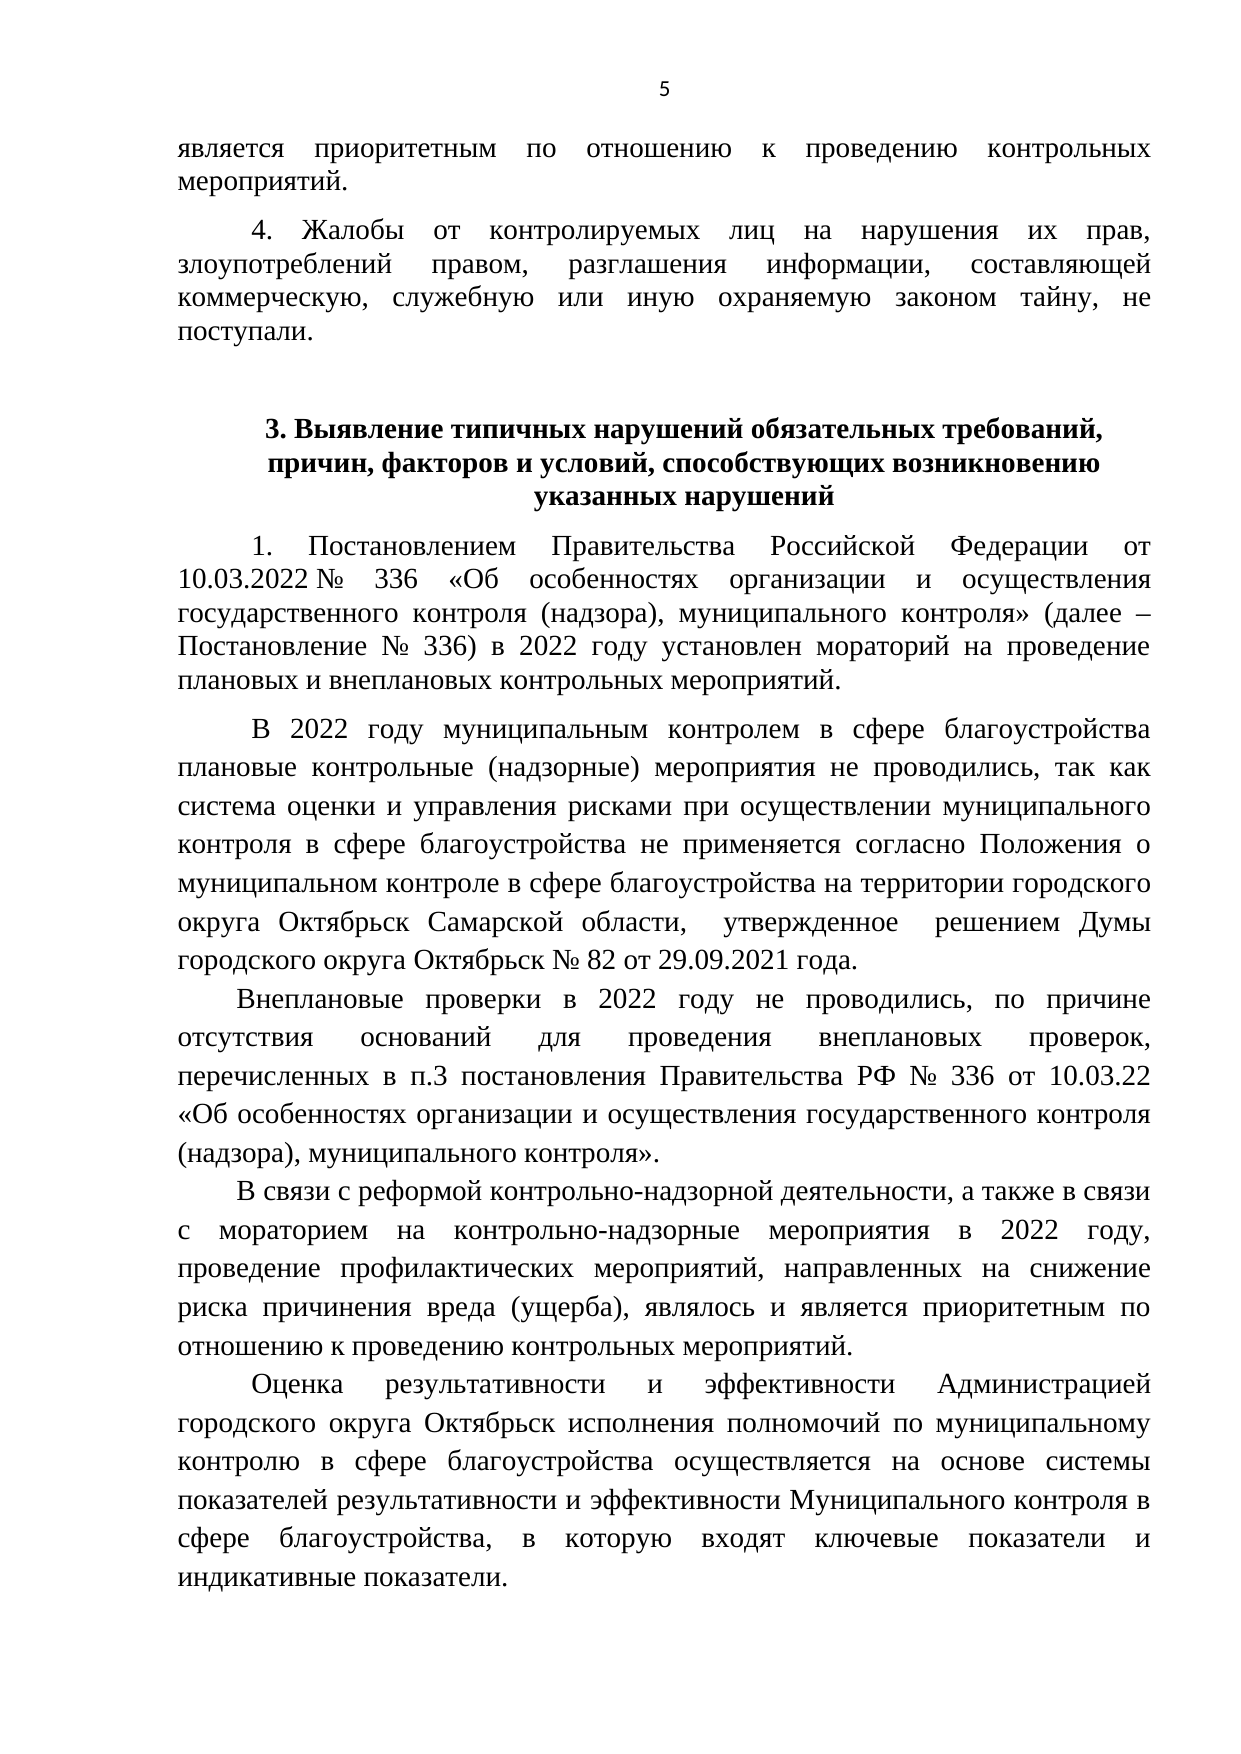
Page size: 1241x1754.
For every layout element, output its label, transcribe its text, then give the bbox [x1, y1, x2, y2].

text В 2022 году муниципальным контролем в сфере благоустройства плановые контрольные (надзорные) мероприятия не проводились, так как система оценки и управления рисками при осуществлении муниципального контроля в сфере благоустройства не применяется согласно Положения о муниципальном контроле в сфере благоустройства на территории городского округа Октябрьск Самарской области, утвержденное решением Думы городского округа Октябрьск № 82 от 29.09.2021 года. [177, 711, 1152, 976]
text Внеплановые проверки в 2022 году не проводились, по причине отсутствия оснований для проведения внеплановых проверок, перечисленных в п.3 постановления Правительства РФ № 336 от 10.03.22 «Об особенностях организации и осуществления государственного контроля (надзора), муниципального контроля». [177, 981, 1152, 1168]
text 1. Постановлением Правительства Российской Федерации от 10.03.2022 № 336 «Об особенностях организации и осуществления государственного контроля (надзора), муниципального контроля» (далее – Постановление № 336) в 2022 году установлен мораторий на проведение плановых и внеплановых контрольных мероприятий. [177, 528, 1152, 695]
text 3. Выявление типичных нарушений обязательных требований, причин, факторов и условий, способствующих возникновению указанных нарушений [216, 411, 1152, 512]
text Оценка результативности и эффективности Администрацией городского округа Октябрьск исполнения полномочий по муниципальному контролю в сфере благоустройства осуществляется на основе системы показателей результативности и эффективности Муниципального контроля в сфере благоустройства, в которую входят ключевые показатели и индикативные показатели. [177, 1366, 1152, 1592]
text В связи с реформой контрольно-надзорной деятельности, а также в связи с мораторием на контрольно-надзорные мероприятия в 2022 году, проведение профилактических мероприятий, направленных на снижение риска причинения вреда (ущерба), являлось и является приоритетным по отношению к проведению контрольных мероприятий. [177, 1173, 1152, 1361]
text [177, 130, 1152, 197]
text 4. Жалобы от контролируемых лиц на нарушения их прав, злоупотреблений правом, разглашения информации, составляющей коммерческую, служебную или иную охраняемую законом тайну, не поступали. [177, 212, 1152, 347]
